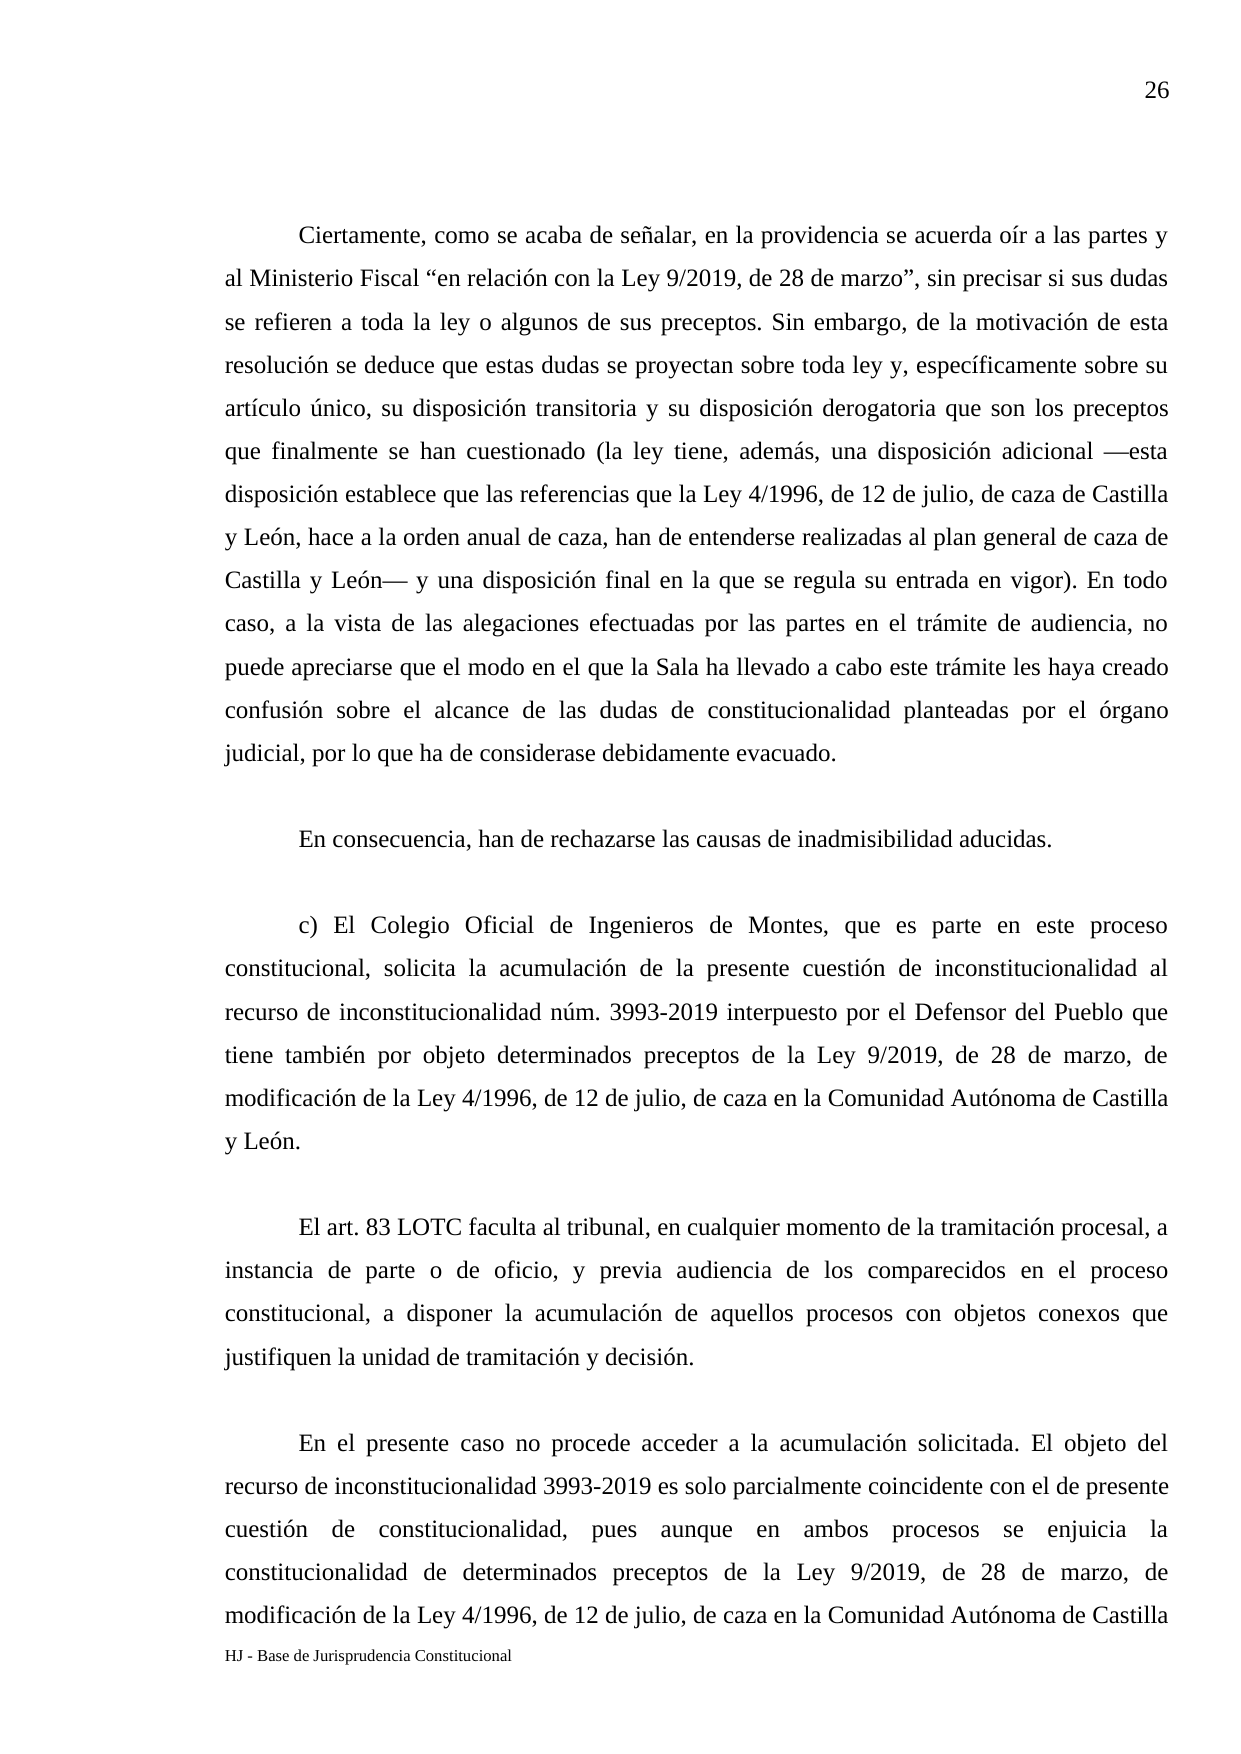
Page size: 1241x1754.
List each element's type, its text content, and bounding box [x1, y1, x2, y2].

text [224, 1428, 1169, 1629]
text Ciertamente, como se acaba de señalar, en la providencia se acuerda oír a las partes y al Ministerio Fiscal “en relación con la Ley 9/2019, de 28 de marzo”, sin precisar si sus dudas se refieren a toda la ley o algunos de sus preceptos. Sin embargo, de la motivación de esta resolución se deduce que estas dudas se proyectan sobre toda ley y, específicamente sobre su artículo único, su disposición transitoria y su disposición derogatoria que son los preceptos que finalmente se han cuestionado (la ley tiene, además, una disposición adicional —esta disposición establece que las referencias que la Ley 4/1996, de 12 de julio, de caza de Castilla y León, hace a la orden anual de caza, han de entenderse realizadas al plan general de caza de Castilla y León— y una disposición final en la que se regula su entrada en vigor). En todo caso, a la vista de las alegaciones efectuadas por las partes en el trámite de audiencia, no puede apreciarse que el modo en el que la Sala ha llevado a cabo este trámite les haya creado confusión sobre el alcance de las dudas de constitucionalidad planteadas por el órgano judicial, por lo que ha de considerase debidamente evacuado. [224, 220, 1169, 767]
text c) El Colegio Oficial de Ingenieros de Montes, que es parte en este proceso constitucional, solicita la acumulación de la presente cuestión de inconstitucionalidad al recurso de inconstitucionalidad núm. 3993-2019 interpuesto por el Defensor del Pueblo que tiene también por objeto determinados preceptos de la Ley 9/2019, de 28 de marzo, de modificación de la Ley 4/1996, de 12 de julio, de caza en la Comunidad Autónoma de Castilla y León. [224, 910, 1169, 1155]
text El art. 83 LOTC faculta al tribunal, en cualquier momento de la tramitación procesal, a instancia de parte o de oficio, y previa audiencia de los comparecidos en el proceso constitucional, a disponer la acumulación de aquellos procesos con objetos conexos que justifiquen la unidad de tramitación y decisión. [224, 1212, 1169, 1370]
text En consecuencia, han de rechazarse las causas de inadmisibilidad aducidas. [224, 824, 1169, 853]
